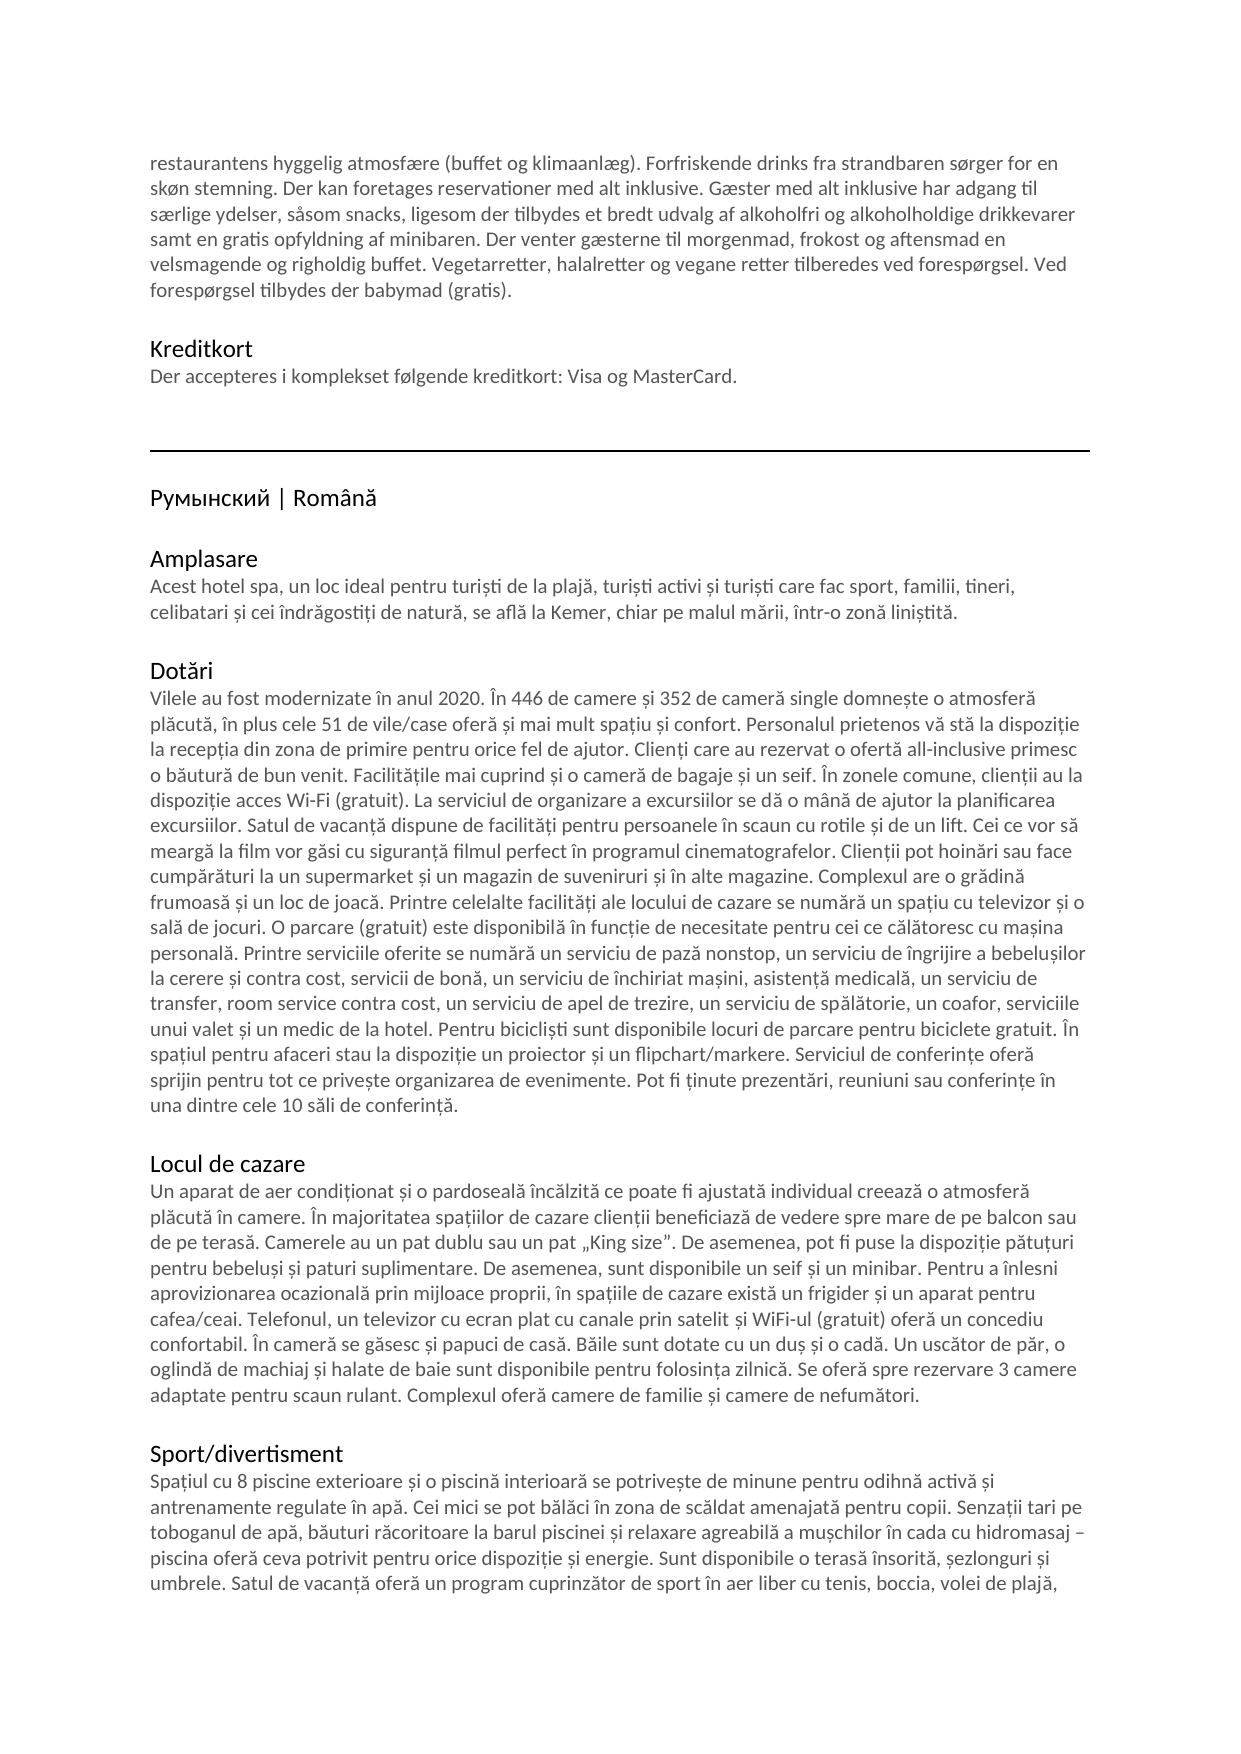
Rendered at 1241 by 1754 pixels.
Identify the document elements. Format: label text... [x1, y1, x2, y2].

text Acest hotel spa, un loc ideal pentru turiști de la plajă, turiști activi și turiști care fac sport, familii, tineri, celibatari și cei îndrăgostiți de natură, se află la Kemer, chiar pe malul mării, într-o zonă liniștită. [150, 574, 1090, 624]
text Sport/divertisment [150, 1438, 1090, 1468]
text Румынский | Română [150, 482, 1090, 513]
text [150, 150, 1090, 302]
text Vilele au fost modernizate în anul 2020. În 446 de camere și 352 de cameră single domnește o atmosferă plăcută, în plus cele 51 de vile/case oferă și mai mult spațiu și confort. Personalul prietenos vă stă la dispoziție la recepția din zona de primire pentru orice fel de ajutor. Clienți care au rezervat o ofertă all-inclusive primesc o băutură de bun venit. Facilitățile mai cuprind și o cameră de bagaje și un seif. În zonele comune, clienții au la dispoziție acces Wi-Fi (gratuit). La serviciul de organizare a excursiilor se dă o mână de ajutor la planificarea excursiilor. Satul de vacanță dispune de facilități pentru persoanele în scaun cu rotile și de un lift. Cei ce vor să meargă la film vor găsi cu siguranță filmul perfect în programul cinematografelor. Clienții pot hoinări sau face cumpărături la un supermarket și un magazin de suveniruri și în alte magazine. Complexul are o grădină frumoasă și un loc de joacă. Printre celelalte facilități ale locului de cazare se numără un spațiu cu televizor și o sală de jocuri. O parcare (gratuit) este disponibilă în funcție de necesitate pentru cei ce călătoresc cu mașina personală. Printre serviciile oferite se numără un serviciu de pază nonstop, un serviciu de îngrijire a bebelușilor la cerere și contra cost, servicii de bonă, un serviciu de închiriat mașini, asistență medicală, un serviciu de transfer, room service contra cost, un serviciu de apel de trezire, un serviciu de spălătorie, un coafor, serviciile unui valet și un medic de la hotel. Pentru bicicliști sunt disponibile locuri de parcare pentru biciclete gratuit. În spațiul pentru afaceri stau la dispoziție un proiector și un flipchart/markere. Serviciul de conferințe oferă sprijin pentru tot ce privește organizarea de evenimente. Pot fi ținute prezentări, reuniuni sau conferințe în una dintre cele 10 săli de conferință. [150, 686, 1090, 1118]
text Un aparat de aer condiționat și o pardoseală încălzită ce poate fi ajustată individual creează o atmosferă plăcută în camere. În majoritatea spațiilor de cazare clienții beneficiază de vedere spre mare de pe balcon sau de pe terasă. Camerele au un pat dublu sau un pat „King size”. De asemenea, pot fi puse la dispoziție pătuțuri pentru bebeluși și paturi suplimentare. De asemenea, sunt disponibile un seif și un minibar. Pentru a înlesni aprovizionarea ocazională prin mijloace proprii, în spațiile de cazare există un frigider și un aparat pentru cafea/ceai. Telefonul, un televizor cu ecran plat cu canale prin satelit și WiFi-ul (gratuit) oferă un concediu confortabil. În cameră se găsesc și papuci de casă. Băile sunt dotate cu un duș și o cadă. Un uscător de păr, o oglindă de machiaj și halate de baie sunt disponibile pentru folosința zilnică. Se oferă spre rezervare 3 camere adaptate pentru scaun rulant. Complexul oferă camere de familie și camere de nefumători. [150, 1179, 1090, 1407]
text Der accepteres i komplekset følgende kreditkort: Visa og MasterCard. [150, 363, 1090, 389]
text Kreditkort [150, 333, 1090, 363]
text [150, 1468, 1090, 1596]
text Amplasare [150, 543, 1090, 574]
text Locul de cazare [150, 1148, 1090, 1179]
text Dotări [150, 655, 1090, 686]
